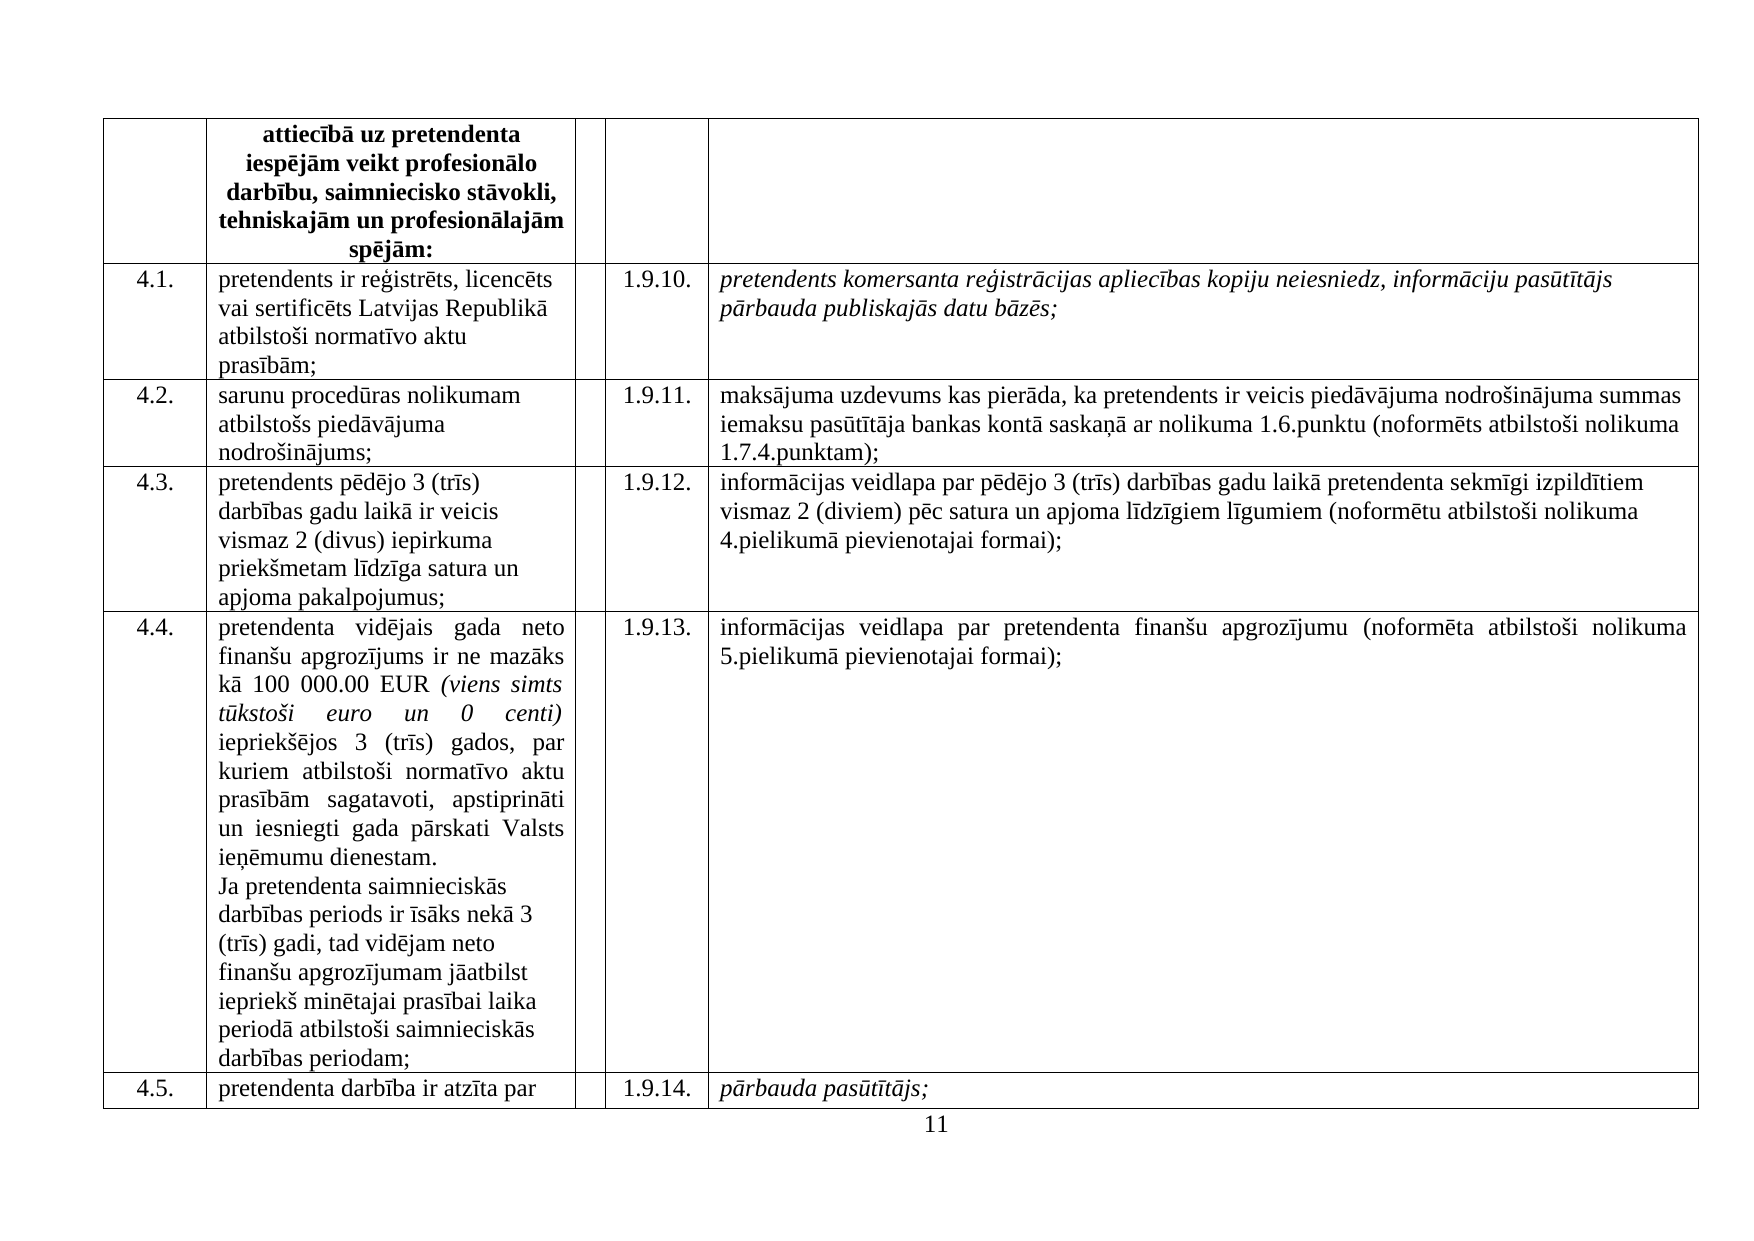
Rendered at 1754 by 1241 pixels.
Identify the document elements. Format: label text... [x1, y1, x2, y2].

table_cell pretendents ir reģistrēts, licencēts vai sertificēts Latvijas Republikā atbilstoši normatīvo aktu prasībām; [207, 264, 575, 379]
table_cell 4.3. [104, 467, 206, 611]
table_cell 1.9.13. [606, 612, 708, 1072]
table_cell 1.9.10. [606, 264, 708, 379]
table_cell 4.2. [104, 380, 206, 466]
table_cell 1.9.12. [606, 467, 708, 611]
table_cell 1.9.11. [606, 380, 708, 466]
table_cell [576, 380, 605, 466]
table_cell pretendents pēdējo 3 (trīs) darbības gadu laikā ir veicis vismaz 2 (divus) iepirkuma priekšmetam līdzīga satura un apjoma pakalpojumus; [207, 467, 575, 611]
table_cell 4.5. [104, 1073, 206, 1108]
table_cell sarunu procedūras nolikumam atbilstošs piedāvājuma nodrošinājums; [207, 380, 575, 466]
table_cell 4.1. [104, 264, 206, 379]
table_cell informācijas veidlapa par pēdējo 3 (trīs) darbības gadu laikā pretendenta sekmīgi izpildītiem vismaz 2 (diviem) pēc satura un apjoma līdzīgiem līgumiem (noformētu atbilstoši nolikuma 4.pielikumā pievienotajai formai); [709, 467, 1698, 611]
table_cell pretendents komersanta reģistrācijas apliecības kopiju neiesniedz, informāciju pasūtītājs pārbauda publiskajās datu bāzēs; [709, 264, 1698, 379]
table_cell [207, 119, 575, 263]
table_cell 4. [104, 119, 206, 263]
table_cell maksājuma uzdevums kas pierāda, ka pretendents ir veicis piedāvājuma nodrošinājuma summas iemaksu pasūtītāja bankas kontā saskaņā ar nolikuma 1.6.punktu (noformēts atbilstoši nolikuma 1.7.4.punktam); [709, 380, 1698, 466]
table_cell pretendenta vidējais gada neto finanšu apgrozījums ir ne mazāks kā 100 000.00 EUR (viens simts tūkstoši euro un 0 centi) iepriekšējos 3 (trīs) gados, par kuriem atbilstoši normatīvo aktu prasībām sagatavoti, apstiprināti un iesniegti gada pārskati Valsts ieņēmumu dienestam. Ja pretendenta saimnieciskās darbības periods ir īsāks nekā 3 (trīs) gadi, tad vidējam neto finanšu apgrozījumam jāatbilst iepriekš minētajai prasībai laika periodā atbilstoši saimnieciskās darbības periodam; [207, 612, 575, 1072]
table_cell informācijas veidlapa par pretendenta finanšu apgrozījumu (noformēta atbilstoši nolikuma 5.pielikumā pievienotajai formai); [709, 612, 1698, 1072]
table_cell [709, 1073, 1698, 1108]
table_cell [576, 1073, 605, 1108]
table_cell [709, 119, 1698, 263]
table_cell 1.9.14. [606, 1073, 708, 1108]
table_cell 4.4. [104, 612, 206, 1072]
table_cell [606, 119, 708, 263]
table_cell [576, 264, 605, 379]
table_cell [576, 612, 605, 1072]
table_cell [207, 1073, 575, 1108]
table_cell [576, 119, 605, 263]
table_cell [576, 467, 605, 611]
